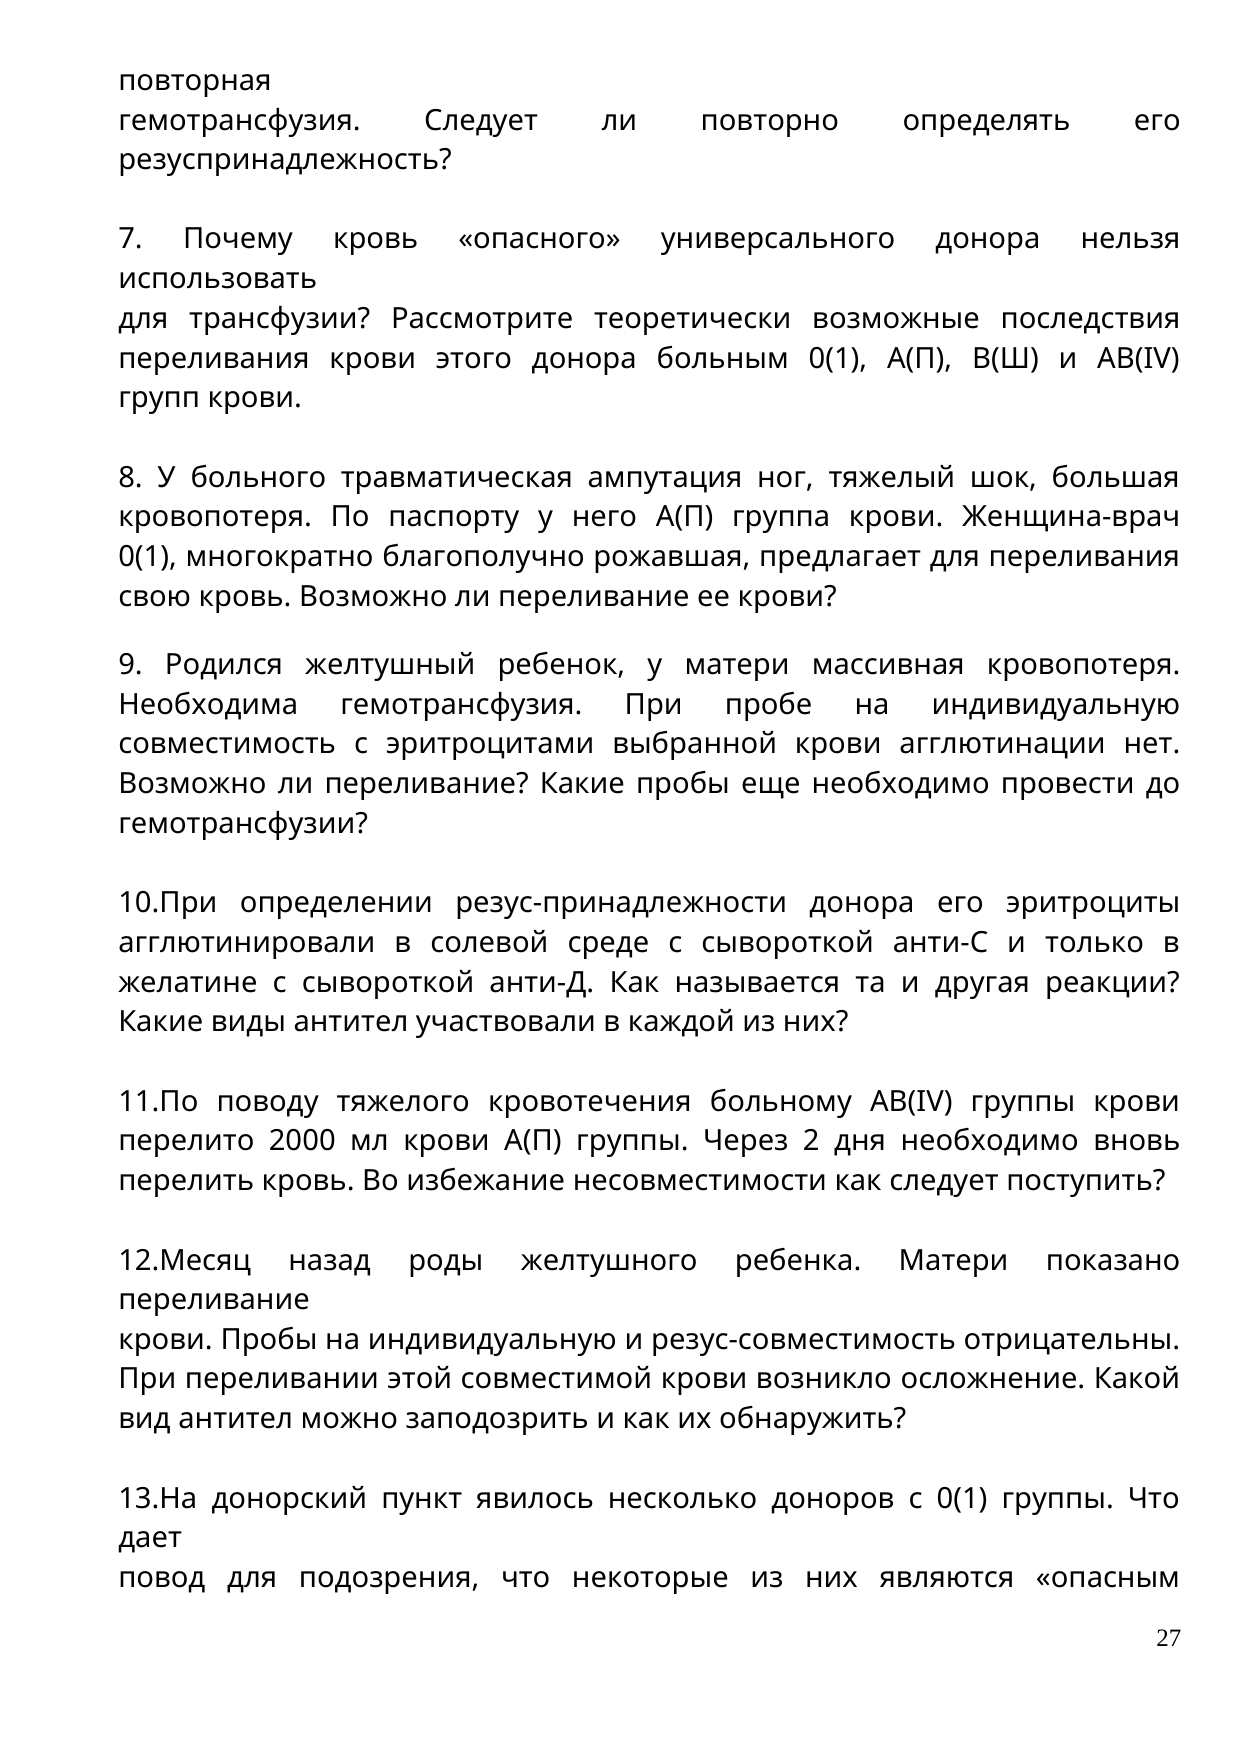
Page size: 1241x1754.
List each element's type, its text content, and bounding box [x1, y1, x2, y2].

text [118, 1437, 1181, 1596]
text 12.Месяц назад роды желтушного ребенка. Матери показано переливание крови. Пробы на индивидуальную и резус-совместимость отрицательны. При переливании этой совместимой крови возникло осложнение. Какой вид антител можно заподозрить и как их обнаружить? [118, 1199, 1181, 1437]
text 11.По поводу тяжелого кровотечения больному AB(IV) группы крови перелито 2000 мл крови А(П) группы. Через 2 дня необходимо вновь перелить кровь. Во избежание несовместимости как следует поступить? [118, 1040, 1181, 1199]
text 10.При определении резус-принадлежности донора его эритроциты агглютинировали в солевой среде с сывороткой анти-С и только в желатине с сывороткой анти-Д. Как называется та и другая реакции? Какие виды антител участвовали в каждой из них? [118, 842, 1181, 1040]
text 7. Почему кровь «опасного» универсального донора нельзя использовать для трансфузии? Рассмотрите теоретически возможные последствия переливания крови этого донора больным 0(1), А(П), В(Ш) и AB(IV) групп крови. [118, 178, 1181, 416]
text 9. Родился желтушный ребенок, у матери массивная кровопотеря. Необходима гемотрансфузия. При пробе на индивидуальную совместимость с эритроцитами выбранной крови агглютинации нет. Возможно ли переливание? Какие пробы еще необходимо провести до гемотрансфузии? [118, 615, 1181, 842]
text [118, 59, 1181, 178]
text 8. У больного травматическая ампутация ног, тяжелый шок, большая кровопотеря. По паспорту у него А(П) группа крови. Женщина-врач 0(1), многократно благополучно рожавшая, предлагает для переливания свою кровь. Возможно ли переливание ее крови? [118, 416, 1181, 615]
